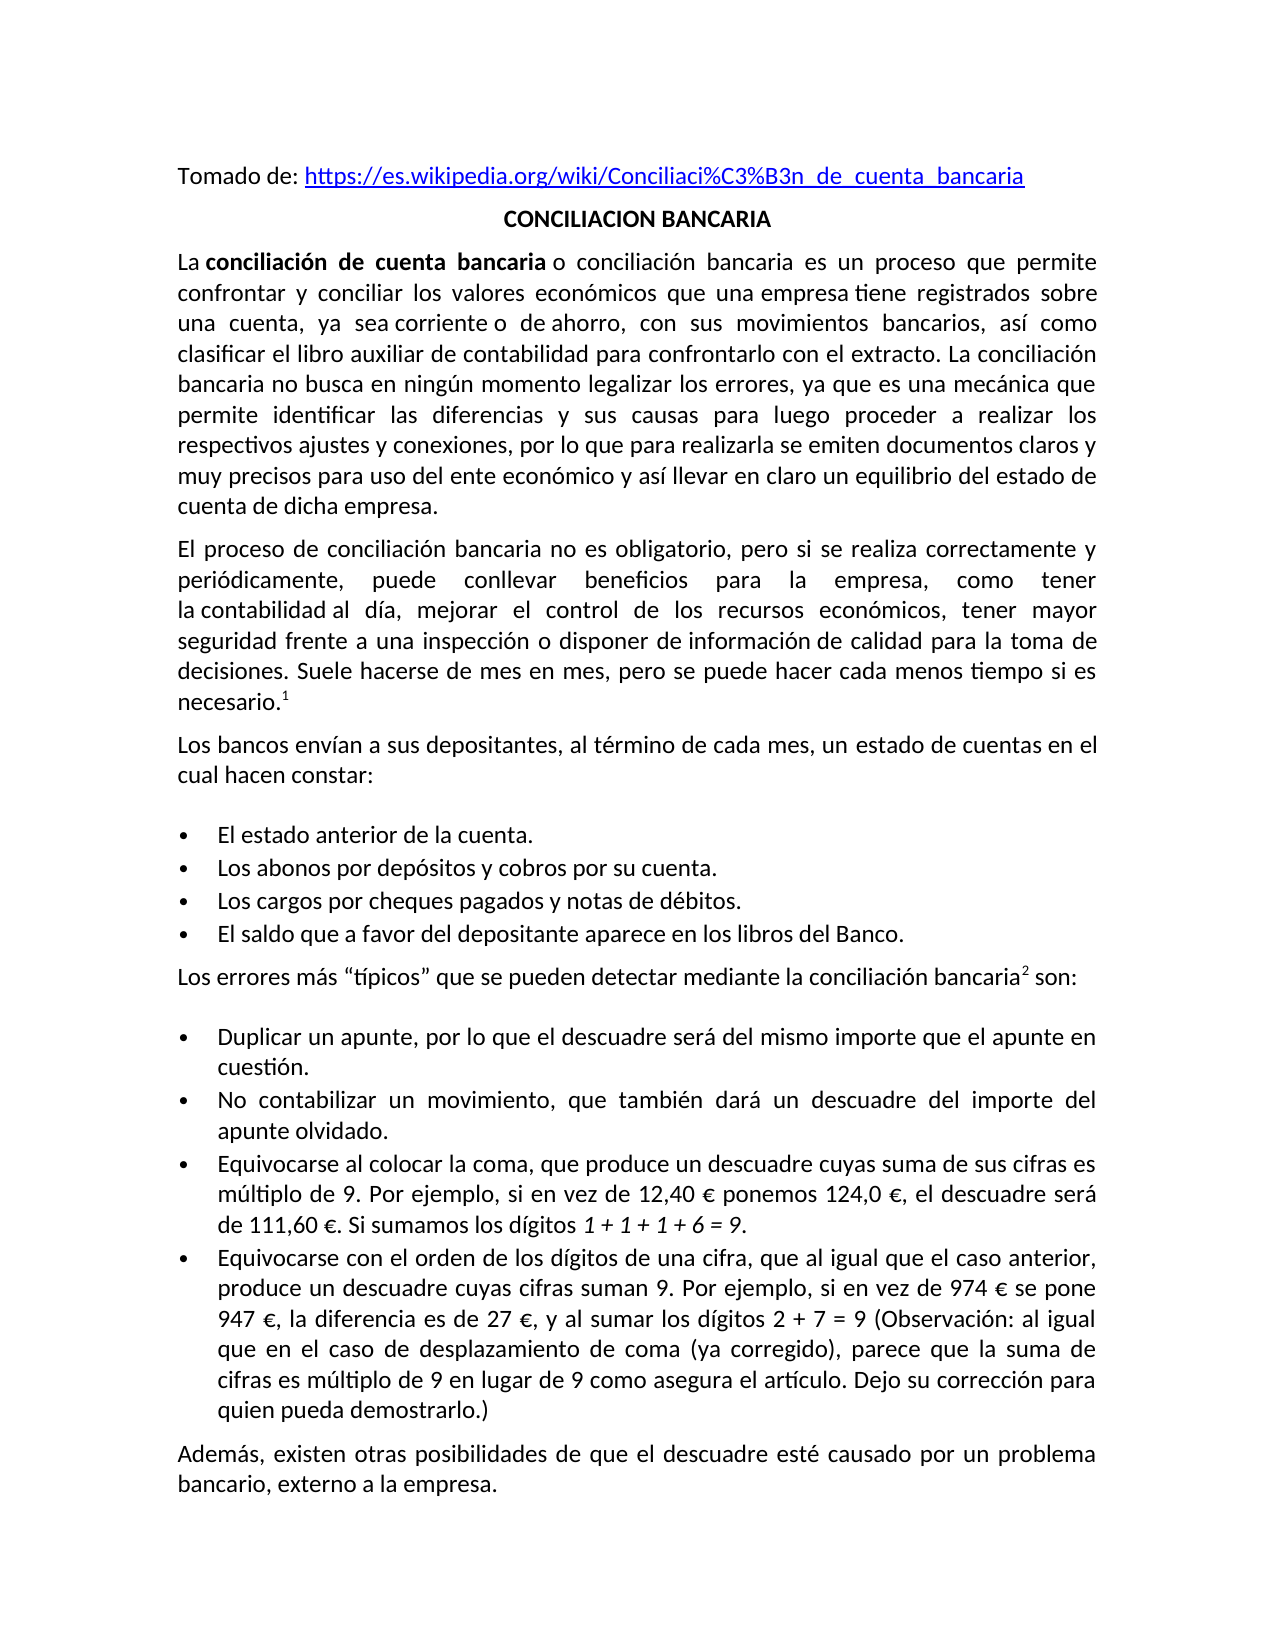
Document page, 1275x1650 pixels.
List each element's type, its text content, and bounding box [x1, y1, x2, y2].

text El proceso de conciliación bancaria no es obligatorio, pero si se realiza correctamente y periódicamente, puede conllevar beneficios para la empresa, como tener la contabilidad al día, mejorar el control de los recursos económicos, tener mayor seguridad frente a una inspección o disponer de información de calidad para la toma de decisiones. Suele hacerse de mes en mes, pero se puede hacer cada menos tiempo si es necesario.1​ [177, 533, 1098, 716]
text CONCILIACION BANCARIA [177, 203, 1098, 234]
list El saldo que a favor del depositante aparece en los libros del Banco. [180, 918, 1098, 949]
list El estado anterior de la cuenta. [180, 819, 1098, 850]
text Los errores más “típicos” que se pueden detectar mediante la conciliación bancaria2​ son: [177, 961, 1098, 992]
list Equivocarse con el orden de los dígitos de una cifra, que al igual que el caso anterior, produce un descuadre cuyas cifras suman 9. Por ejemplo, si en vez de 974 € se pone 947 €, la diferencia es de 27 €, y al sumar los dígitos 2 + 7 = 9 (Observación: al igual que en el caso de desplazamiento de coma (ya corregido), parece que la suma de cifras es múltiplo de 9 en lugar de 9 como asegura el artículo. Dejo su corrección para quien pueda demostrarlo.) [180, 1242, 1098, 1425]
text Tomado de: https://es.wikipedia.org/wiki/Conciliaci%C3%B3n_de_cuenta_bancaria [177, 160, 1098, 191]
list Duplicar un apunte, por lo que el descuadre será del mismo importe que el apunte en cuestión. [180, 1021, 1098, 1082]
text Los bancos envían a sus depositantes, al término de cada mes, un estado de cuentas en el cual hacen constar: [177, 729, 1098, 790]
list Equivocarse al colocar la coma, que produce un descuadre cuyas suma de sus cifras es múltiplo de 9. Por ejemplo, si en vez de 12,40 € ponemos 124,0 €, el descuadre será de 111,60 €. Si sumamos los dígitos 1 + 1 + 1 + 6 = 9. [180, 1148, 1098, 1239]
list Los cargos por cheques pagados y notas de débitos. [180, 885, 1098, 916]
list No contabilizar un movimiento, que también dará un descuadre del importe del apunte olvidado. [180, 1084, 1098, 1146]
text La conciliación de cuenta bancaria o conciliación bancaria es un proceso que permite confrontar y conciliar los valores económicos que una empresa tiene registrados sobre una cuenta, ya sea corriente o de ahorro, con sus movimientos bancarios, así como clasificar el libro auxiliar de contabilidad para confrontarlo con el extracto. La conciliación bancaria no busca en ningún momento legalizar los errores, ya que es una mecánica que permite identificar las diferencias y sus causas para luego proceder a realizar los respectivos ajustes y conexiones, por lo que para realizarla se emiten documentos claros y muy precisos para uso del ente económico y así llevar en claro un equilibrio del estado de cuenta de dicha empresa. [177, 246, 1098, 521]
text Además, existen otras posibilidades de que el descuadre esté causado por un problema bancario, externo a la empresa. [177, 1438, 1098, 1499]
list Los abonos por depósitos y cobros por su cuenta. [180, 852, 1098, 883]
